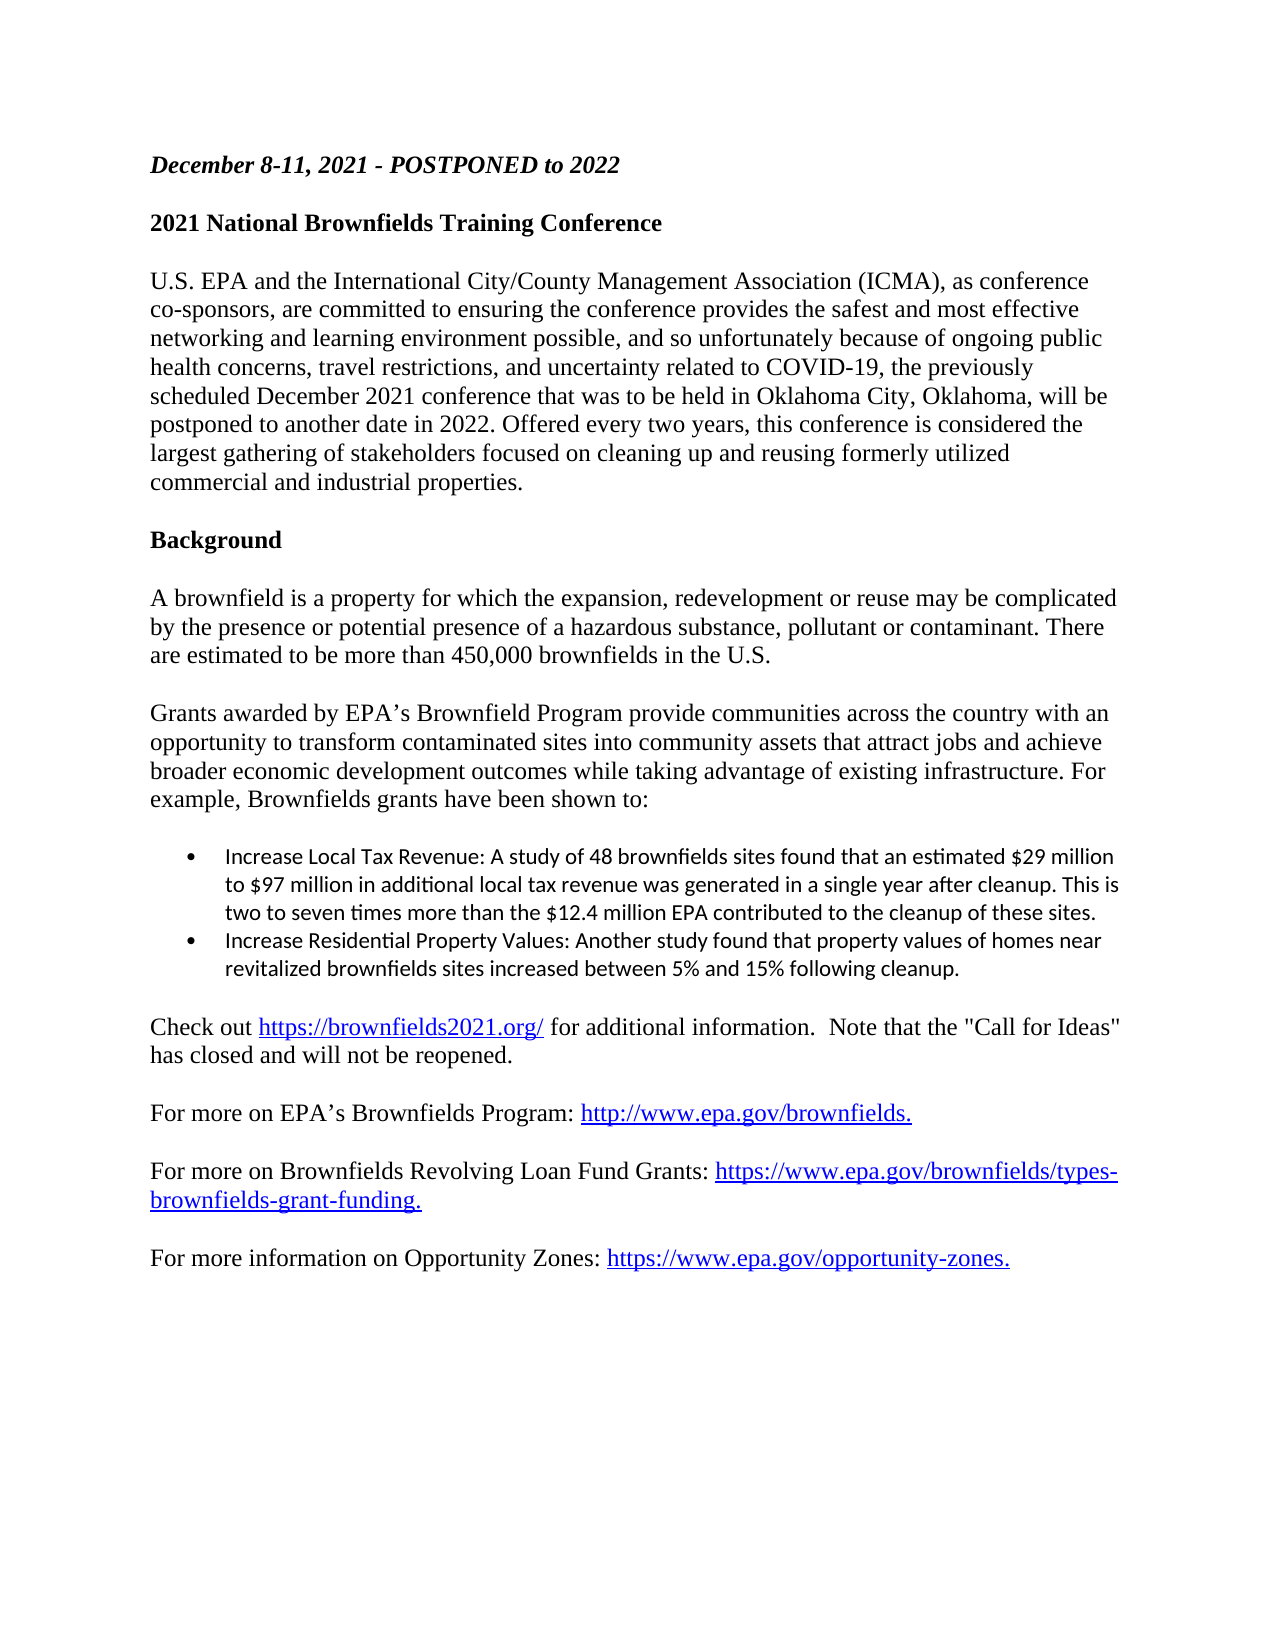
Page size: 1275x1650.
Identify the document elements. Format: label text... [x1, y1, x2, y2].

text For more information on Opportunity Zones: https://www.epa.gov/opportunity-zones. [150, 1243, 1125, 1272]
text Grants awarded by EPA’s Brownfield Program provide communities across the country with an opportunity to transform contaminated sites into community assets that attract jobs and achieve broader economic development outcomes while taking advantage of existing infrastructure. For example, Brownfields grants have been shown to: [150, 698, 1125, 813]
text For more on EPA’s Brownfields Program: http://www.epa.gov/brownfields. [150, 1098, 1125, 1127]
text Background [150, 525, 1125, 554]
text December 8-11, 2021 - POSTPONED to 2022 [150, 150, 1125, 179]
list Increase Local Tax Revenue: A study of 48 brownfields sites found that an estimated $29 million to $97 million in additional local tax revenue was generated in a single year after cleanup. This is two to seven times more than the $12.4 million EPA contributed to the cleanup of these sites. [187, 842, 1125, 927]
text A brownfield is a property for which the expansion, redevelopment or reuse may be complicated by the presence or potential presence of a hazardous substance, pollutant or contaminant. There are estimated to be more than 450,000 brownfields in the U.S. [150, 583, 1125, 669]
list Increase Residential Property Values: Another study found that property values of homes near revitalized brownfields sites increased between 5% and 15% following cleanup. [187, 927, 1125, 983]
text Check out https://brownfields2021.org/ for additional information. Note that the "Call for Ideas" has closed and will not be reopened. [150, 1012, 1125, 1069]
text For more on Brownfields Revolving Loan Fund Grants: https://www.epa.gov/brownfields/types-brownfields-grant-funding. [150, 1156, 1125, 1214]
text 2021 National Brownfields Training Conference [150, 208, 1125, 237]
text U.S. EPA and the International City/County Management Association (ICMA), as conference co-sponsors, are committed to ensuring the conference provides the safest and most effective networking and learning environment possible, and so unfortunately because of ongoing public health concerns, travel restrictions, and uncertainty related to COVID-19, the previously scheduled December 2021 conference that was to be held in Oklahoma City, Oklahoma, will be postponed to another date in 2022. Offered every two years, this conference is considered the largest gathering of stakeholders focused on cleaning up and reusing formerly utilized commercial and industrial properties. [150, 266, 1125, 496]
